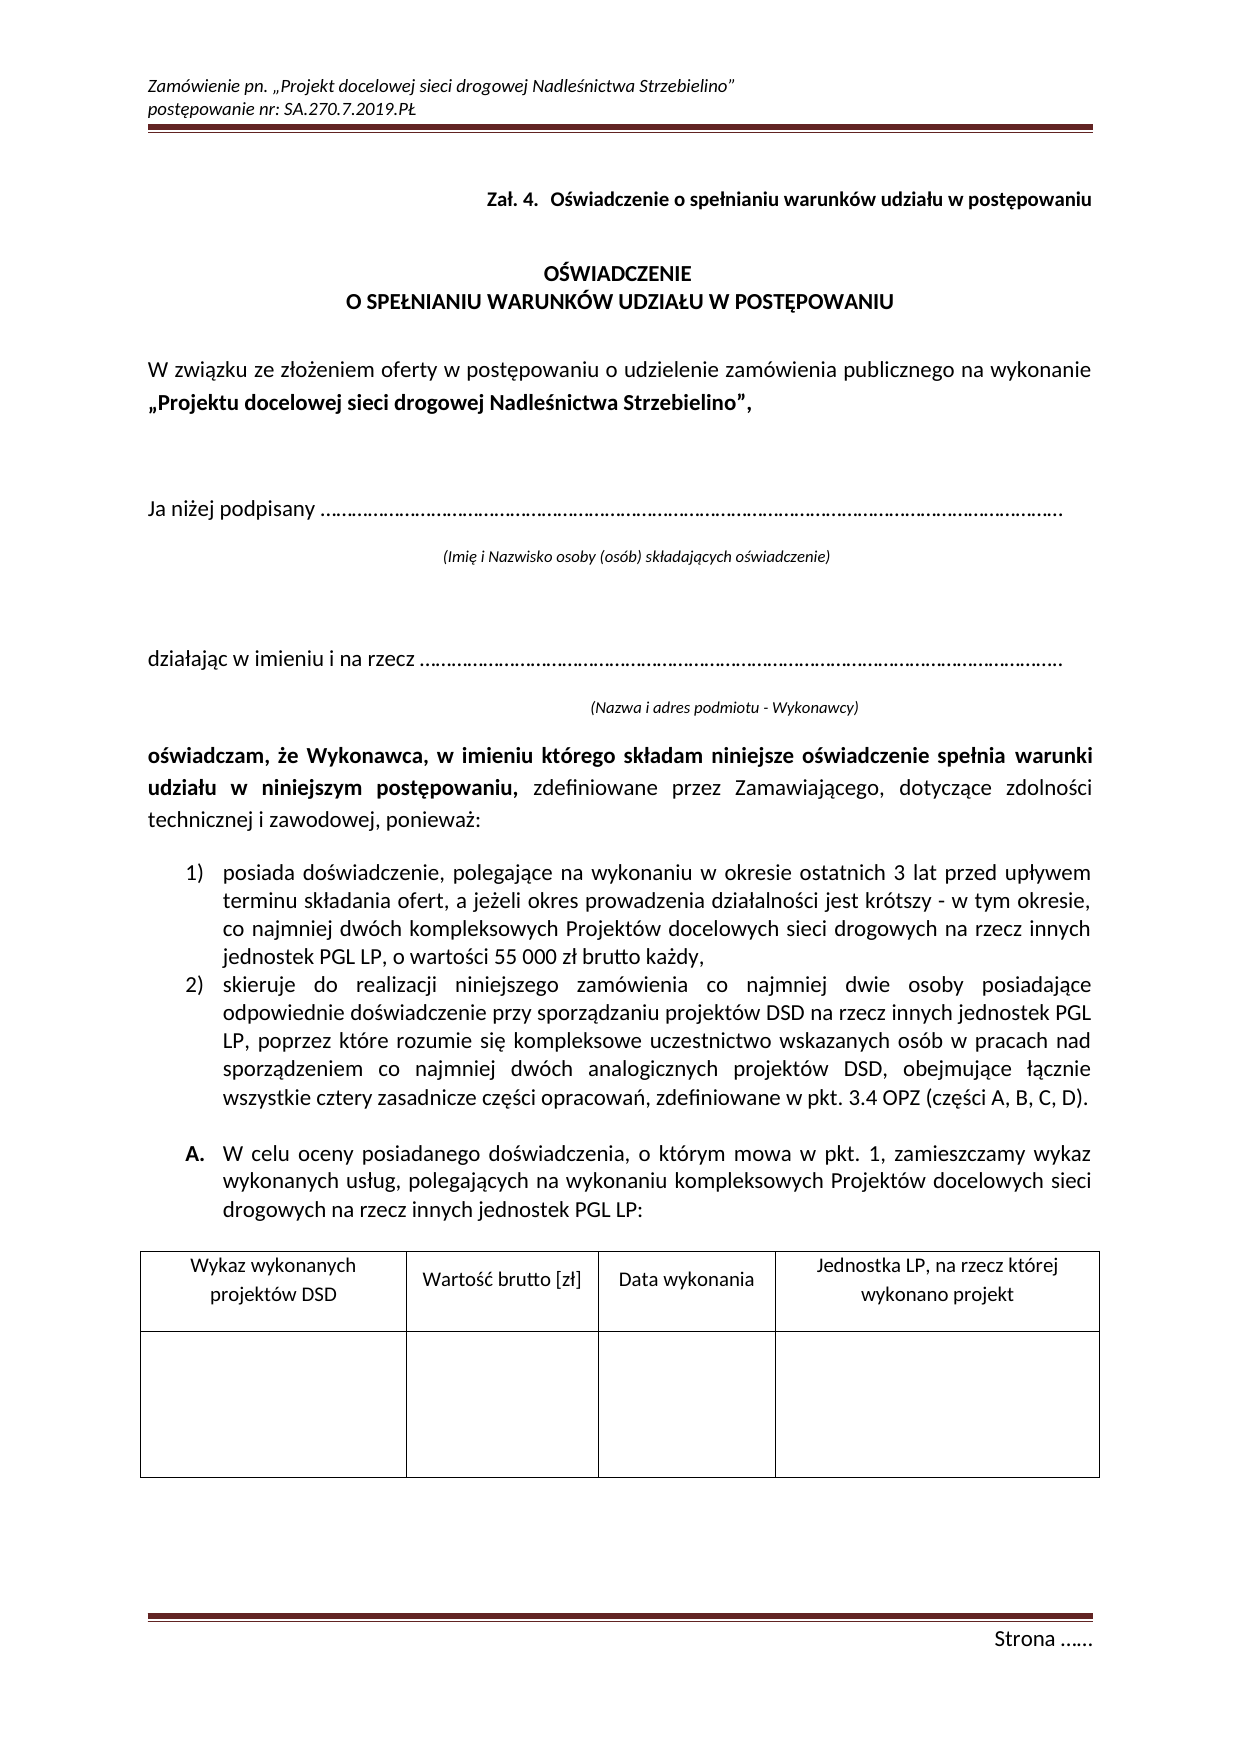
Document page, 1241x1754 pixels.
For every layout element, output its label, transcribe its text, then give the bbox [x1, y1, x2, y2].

text oświadczam, że Wykonawca, w imieniu którego składam niniejsze oświadczenie spełnia warunki udziału w niniejszym postępowaniu, zdefiniowane przez Zamawiającego, dotyczące zdolności technicznej i zawodowej, ponieważ: [148, 741, 1093, 833]
text (Nazwa i adres podmiotu - Wykonawcy) [516, 697, 1093, 717]
text działając w imieniu i na rzecz ………………………………………………………………………………………………………….. [148, 644, 1093, 672]
table_cell [599, 1332, 775, 1477]
table_cell [407, 1332, 598, 1477]
table_cell [776, 1332, 1099, 1477]
text (Imię i Nazwisko osoby (osób) składających oświadczenie) [369, 547, 1093, 567]
text OŚWIADCZENIE O SPEŁNIANIU WARUNKÓW UDZIAŁU W POSTĘPOWANIU [148, 259, 1093, 315]
table_header Jednostka LP, na rzecz której wykonano projekt [776, 1252, 1099, 1331]
subtitle Oświadczenie o spełnianiu warunków udziału w postępowaniu [185, 186, 1093, 212]
table_cell [141, 1332, 406, 1477]
text Ja niżej podpisany …………………………………………………………………………………………………………………………… [148, 494, 1093, 522]
text W związku ze złożeniem oferty w postępowaniu o udzielenie zamówienia publicznego na wykonanie „Projektu docelowej sieci drogowej Nadleśnictwa Strzebielino”, [148, 355, 1093, 416]
table_header Wartość brutto [zł] [407, 1252, 598, 1331]
table_header Wykaz wykonanych projektów DSD [141, 1252, 406, 1331]
list skieruje do realizacji niniejszego zamówienia co najmniej dwie osoby posiadające odpowiednie doświadczenie przy sporządzaniu projektów DSD na rzecz innych jednostek PGL LP, poprzez które rozumie się kompleksowe uczestnictwo wskazanych osób w pracach nad sporządzeniem co najmniej dwóch analogicznych projektów DSD, obejmujące łącznie wszystkie cztery zasadnicze części opracowań, zdefiniowane w pkt. 3.4 OPZ (części A, B, C, D). [185, 971, 1093, 1111]
table_header Data wykonania [599, 1252, 775, 1331]
list posiada doświadczenie, polegające na wykonaniu w okresie ostatnich 3 lat przed upływem terminu składania ofert, a jeżeli okres prowadzenia działalności jest krótszy - w tym okresie, co najmniej dwóch kompleksowych Projektów docelowych sieci drogowych na rzecz innych jednostek PGL LP, o wartości 55 000 zł brutto każdy, [185, 858, 1093, 971]
list W celu oceny posiadanego doświadczenia, o którym mowa w pkt. 1, zamieszczamy wykaz wykonanych usług, polegających na wykonaniu kompleksowych Projektów docelowych sieci drogowych na rzecz innych jednostek PGL LP: [185, 1139, 1093, 1223]
